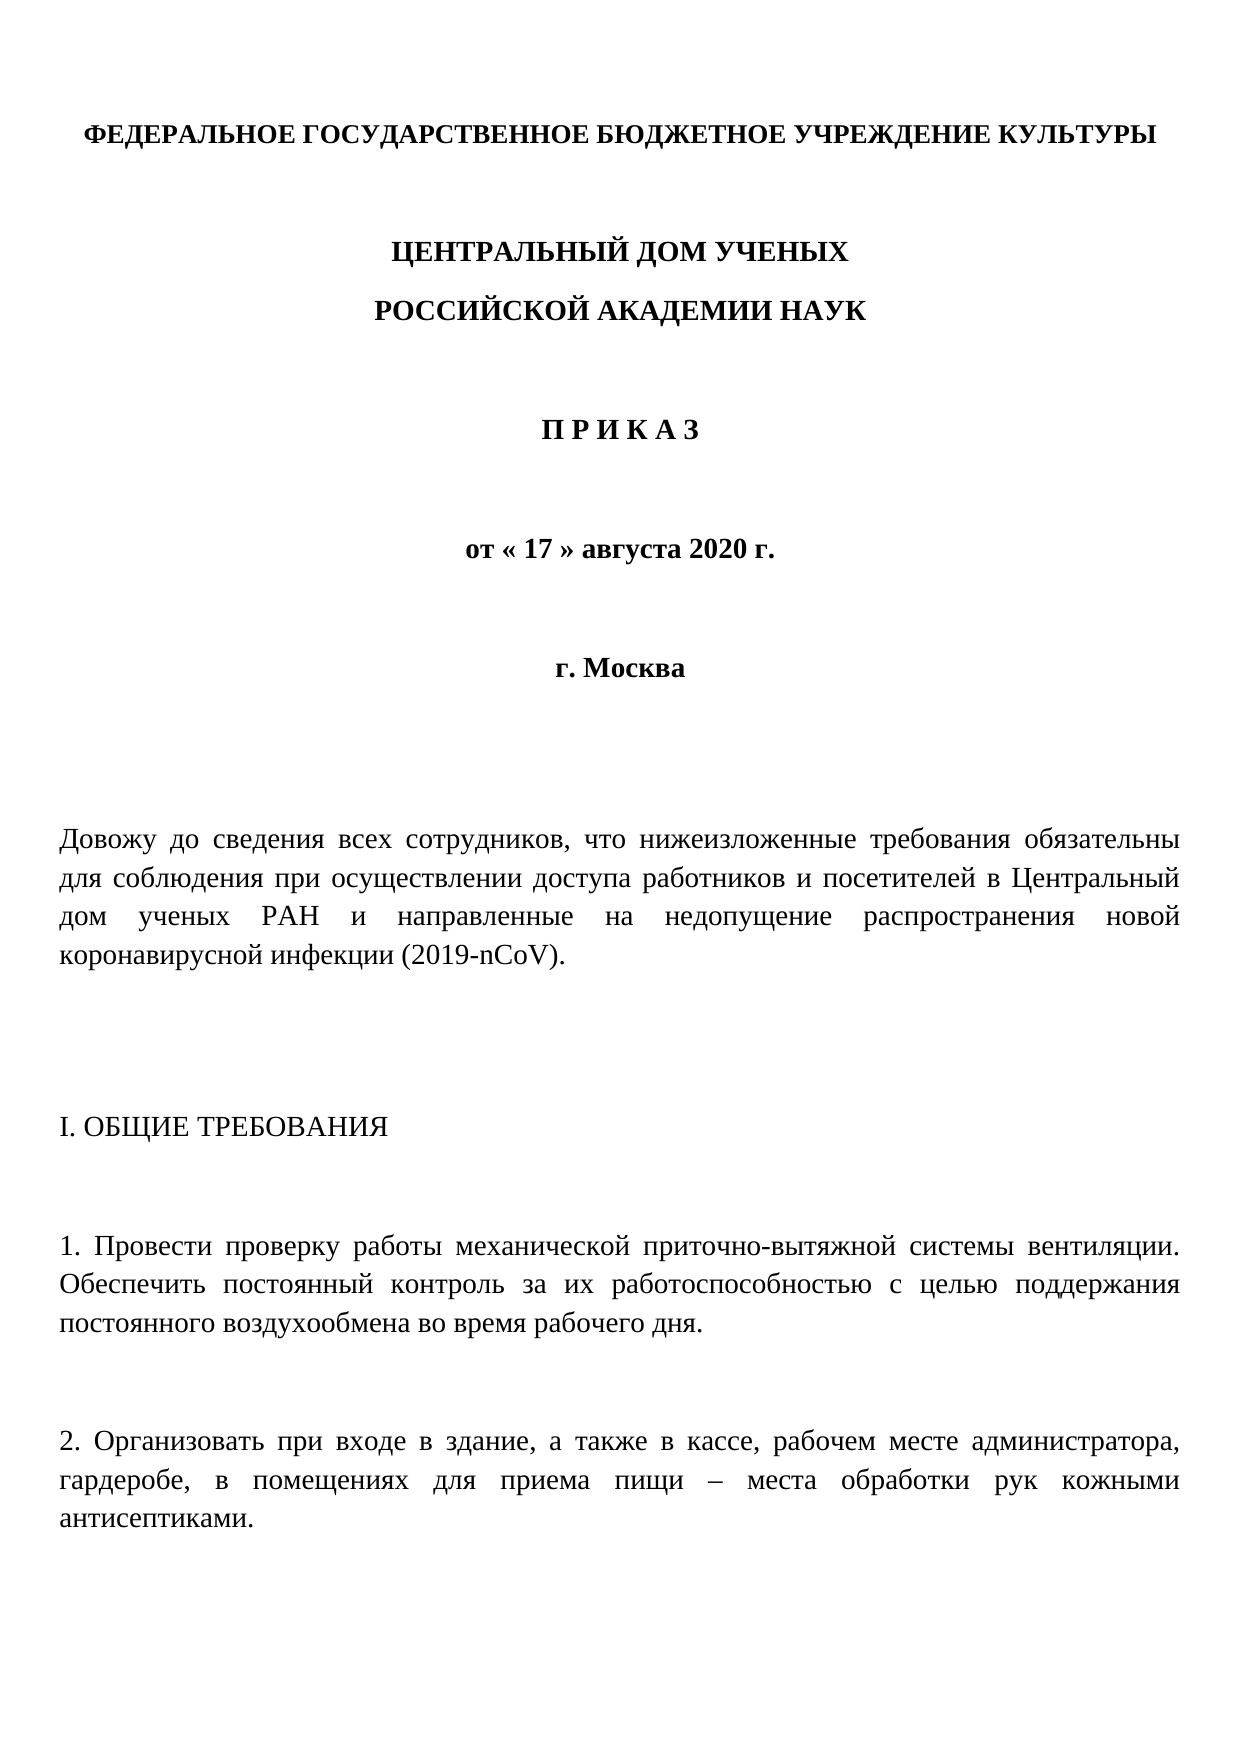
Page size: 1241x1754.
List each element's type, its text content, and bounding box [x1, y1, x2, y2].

text г. Москва [59, 650, 1181, 683]
text 1. Провести проверку работы механической приточно-вытяжной системы вентиляции. Обеспечить постоянный контроль за их работоспособностью с целью поддержания постоянного воздухообмена во время рабочего дня. [59, 1228, 1181, 1338]
text от « 17 » августа 2020 г. [59, 531, 1181, 564]
text ФЕДЕРАЛЬНОЕ ГОСУДАРСТВЕННОЕ БЮДЖЕТНОЕ УЧРЕЖДЕНИЕ КУЛЬТУРЫ [59, 118, 1181, 149]
text I. ОБЩИЕ ТРЕБОВАНИЯ [59, 1109, 1181, 1142]
text РОССИЙСКОЙ АКАДЕМИИ НАУК [59, 293, 1181, 327]
text ЦЕНТРАЛЬНЫЙ ДОМ УЧЕНЫХ [59, 234, 1181, 268]
text 2. Организовать при входе в здание, а также в кассе, рабочем месте администратора, гардеробе, в помещениях для приема пищи – места обработки рук кожными антисептиками. [59, 1423, 1181, 1534]
text Довожу до сведения всех сотрудников, что нижеизложенные требования обязательны для соблюдения при осуществлении доступа работников и посетителей в Центральный дом ученых РАН и направленные на недопущение распространения новой коронавирусной инфекции (2019-nCоV). [59, 821, 1181, 971]
text П Р И К А З [59, 412, 1181, 446]
